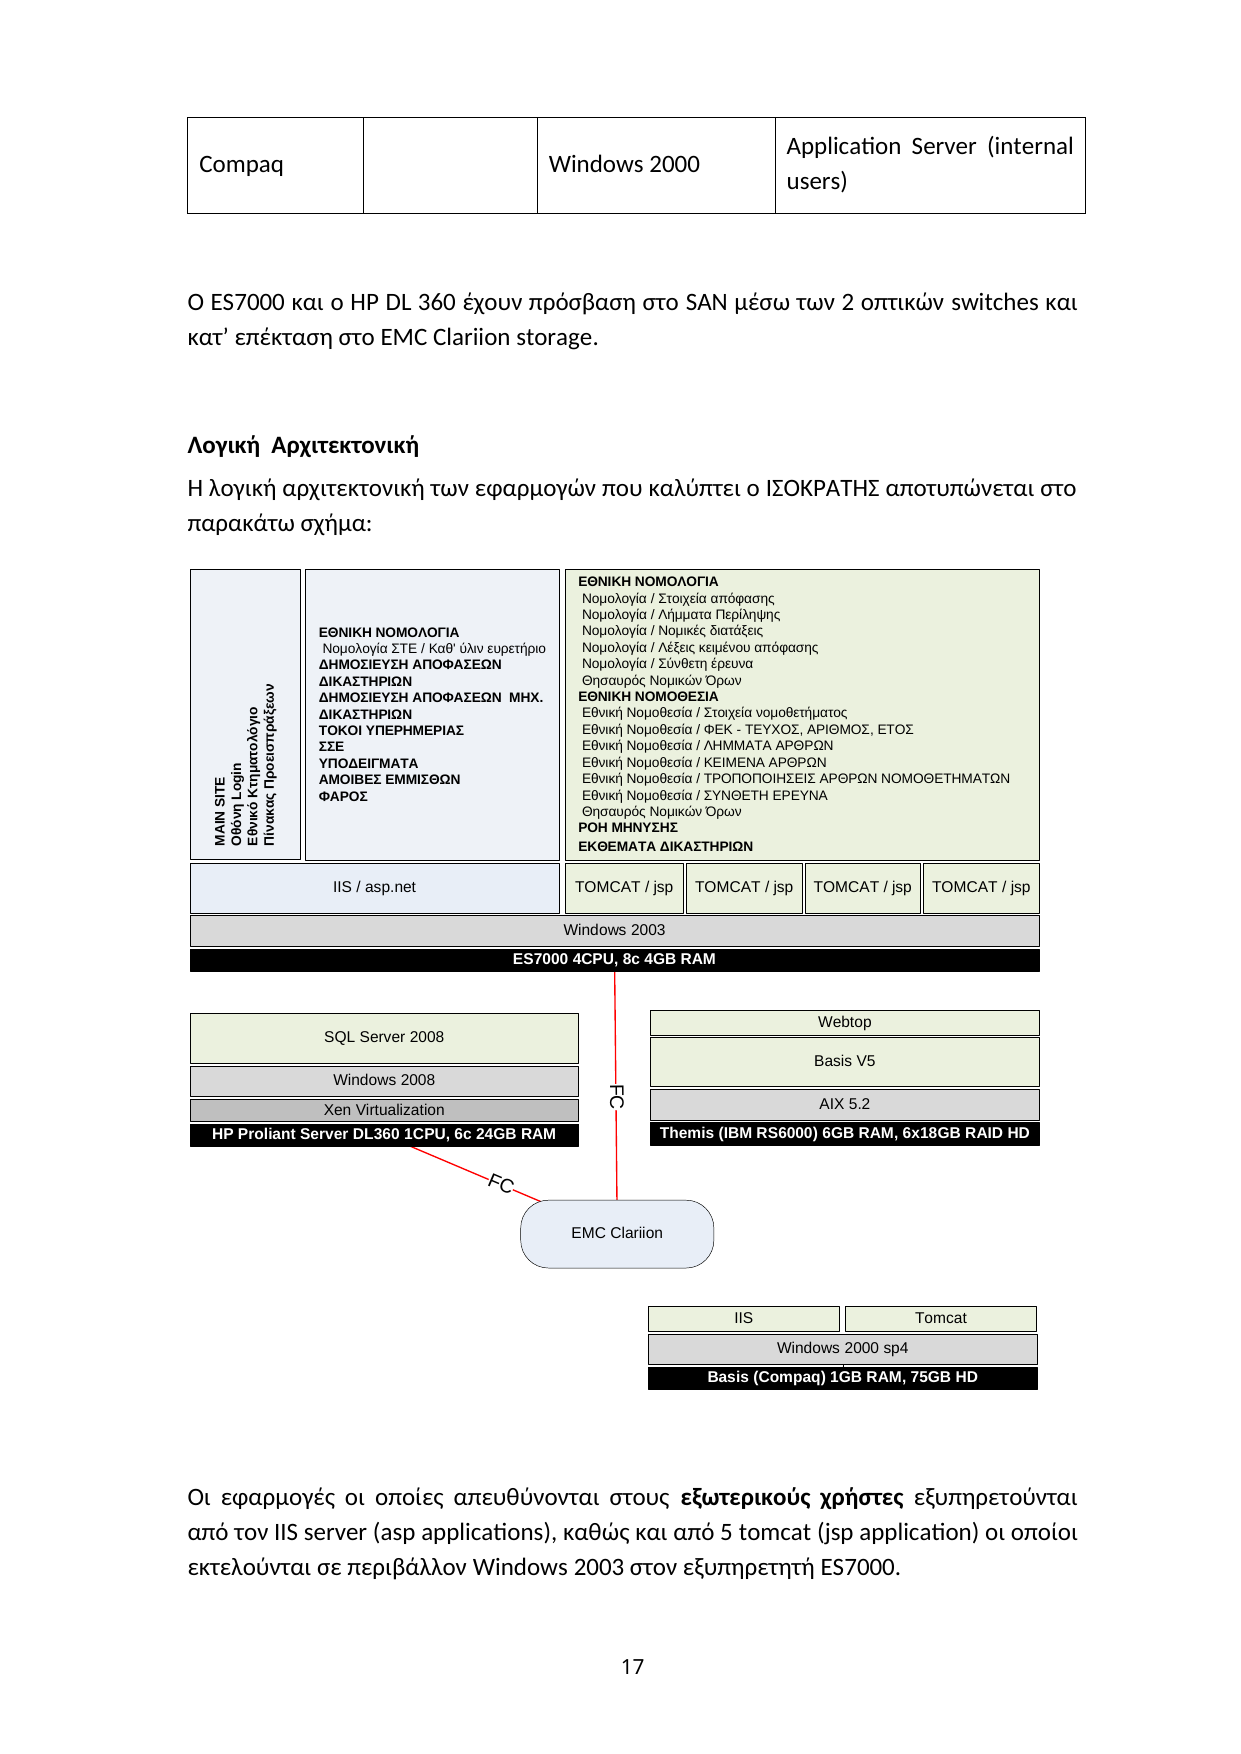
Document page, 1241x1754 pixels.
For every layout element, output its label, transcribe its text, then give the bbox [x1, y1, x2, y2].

table_cell Application Server (internal users) [776, 118, 1085, 213]
table_cell Windows 2000 [538, 118, 775, 213]
text Η λογική αρχιτεκτονική των εφαρμογών που καλύπτει ο ΙΣΟΚΡΑΤΗΣ αποτυπώνεται στο παρακάτω σχήμα: [187, 472, 1078, 537]
text Ο ES7000 και o HP DL 360 έχουν πρόσβαση στο SAN μέσω των 2 οπτικών switches και κατ’ επέκταση στο EMC Clariion storage. [187, 286, 1078, 352]
text Οι εφαρμογές οι οποίες απευθύνονται στους εξωτερικούς χρήστες εξυπηρετούνται από τον IIS server (asp applications), καθώς και από 5 tomcat (jsp application) οι οποίοι εκτελούνται σε περιβάλλον Windows 2003 στον εξυπηρετητή ES7000. [187, 1481, 1078, 1582]
table_cell [364, 118, 537, 213]
table_cell Compaq [188, 118, 363, 213]
text Λογική Αρχιτεκτονική [187, 429, 1078, 459]
